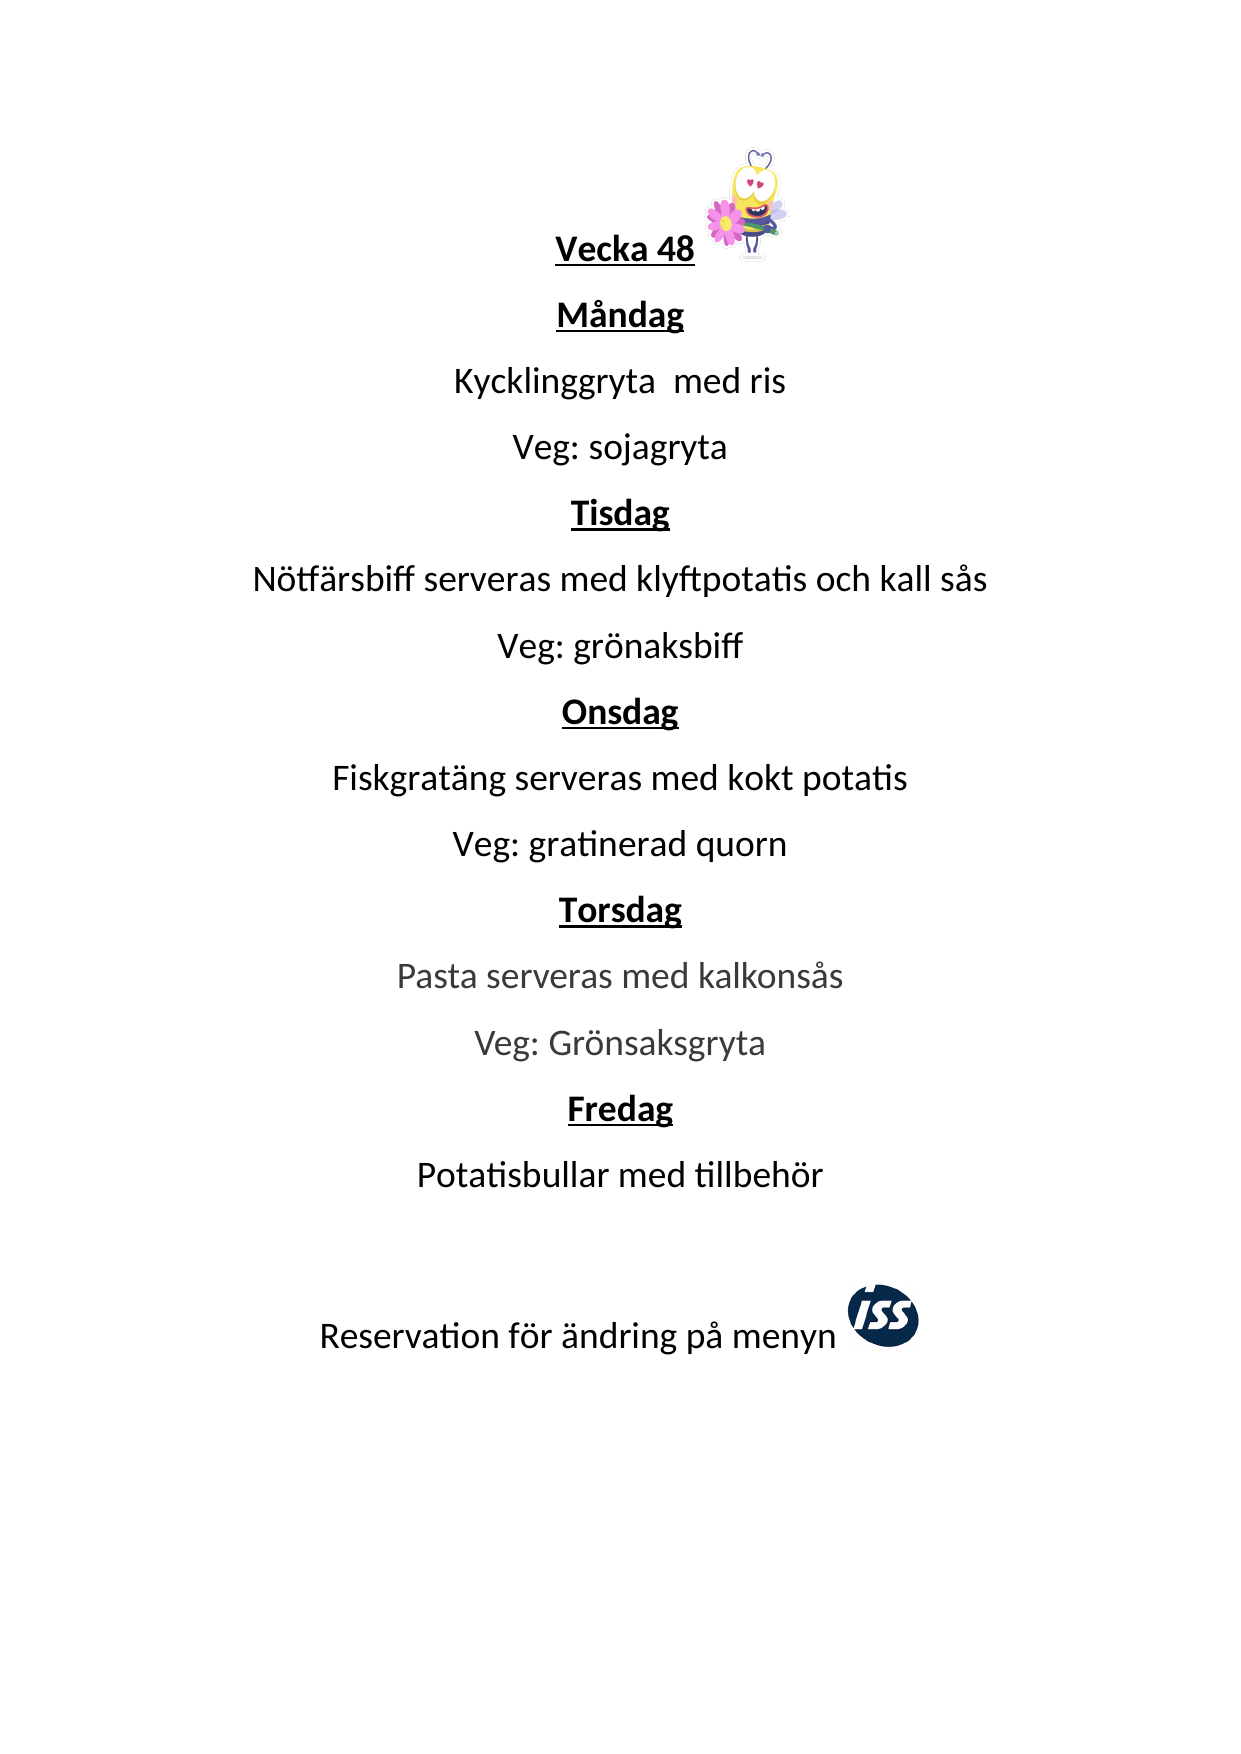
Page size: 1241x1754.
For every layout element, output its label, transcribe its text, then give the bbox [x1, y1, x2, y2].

text Fredag [148, 1084, 1093, 1130]
text Reservation för ändring på menyn [148, 1283, 1093, 1358]
text Kycklinggryta med ris [148, 357, 1093, 403]
text Veg: Grönsaksgryta [148, 1018, 1093, 1064]
text Veg: sojagryta [148, 423, 1093, 469]
text Veg: gratinerad quorn [148, 820, 1093, 866]
text Fiskgratäng serveras med kokt potatis [148, 754, 1093, 800]
text Nötfärsbiff serveras med klyftpotatis och kall sås [148, 555, 1093, 601]
text Veg: grönaksbiff [148, 622, 1093, 667]
text Måndag [148, 291, 1093, 337]
text Onsdag [148, 688, 1093, 733]
text Vecka 48 [148, 148, 1093, 271]
picture [695, 147, 809, 262]
text Torsdag [148, 886, 1093, 932]
text Tisdag [148, 489, 1093, 535]
text Pasta serveras med kalkonsås [148, 952, 1093, 998]
picture [845, 1283, 921, 1349]
text Potatisbullar med tillbehör [148, 1151, 1093, 1197]
